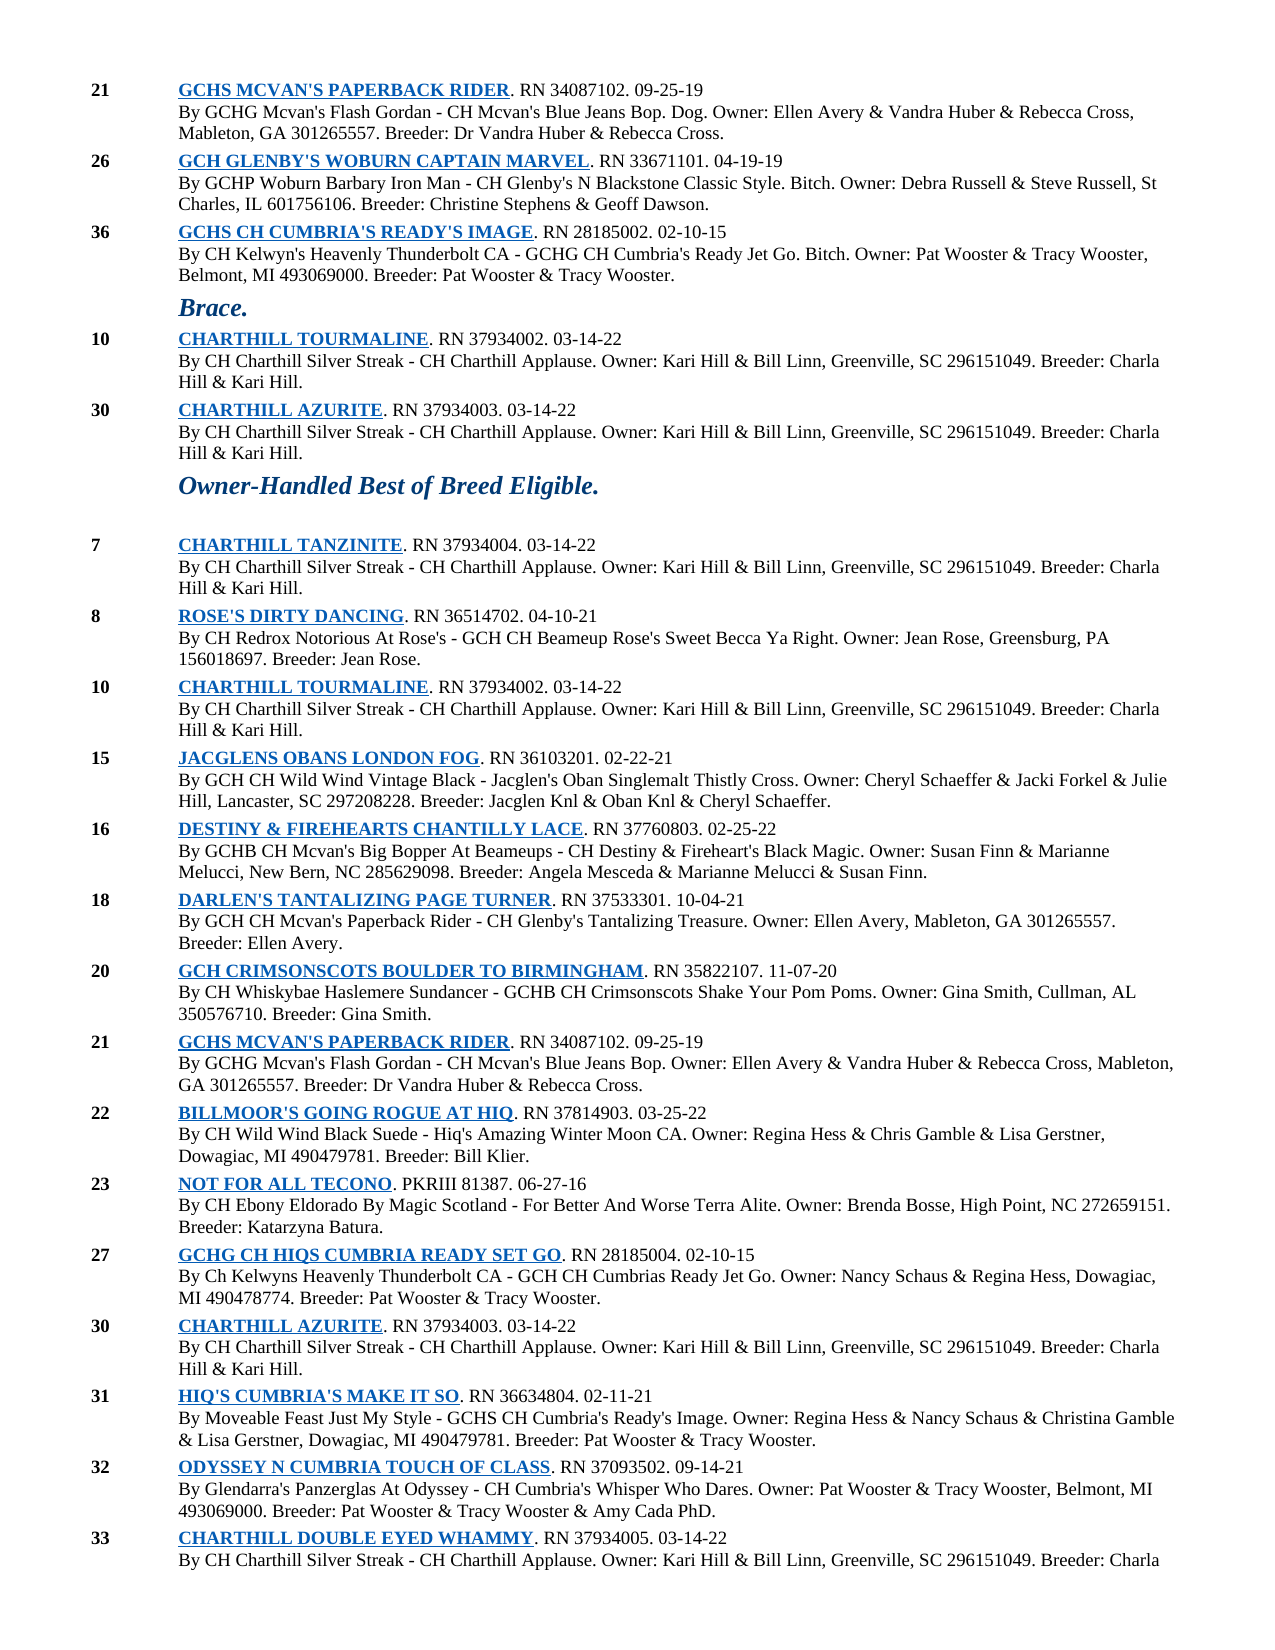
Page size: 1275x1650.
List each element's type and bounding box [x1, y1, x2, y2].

table_cell [75, 75, 1189, 1574]
